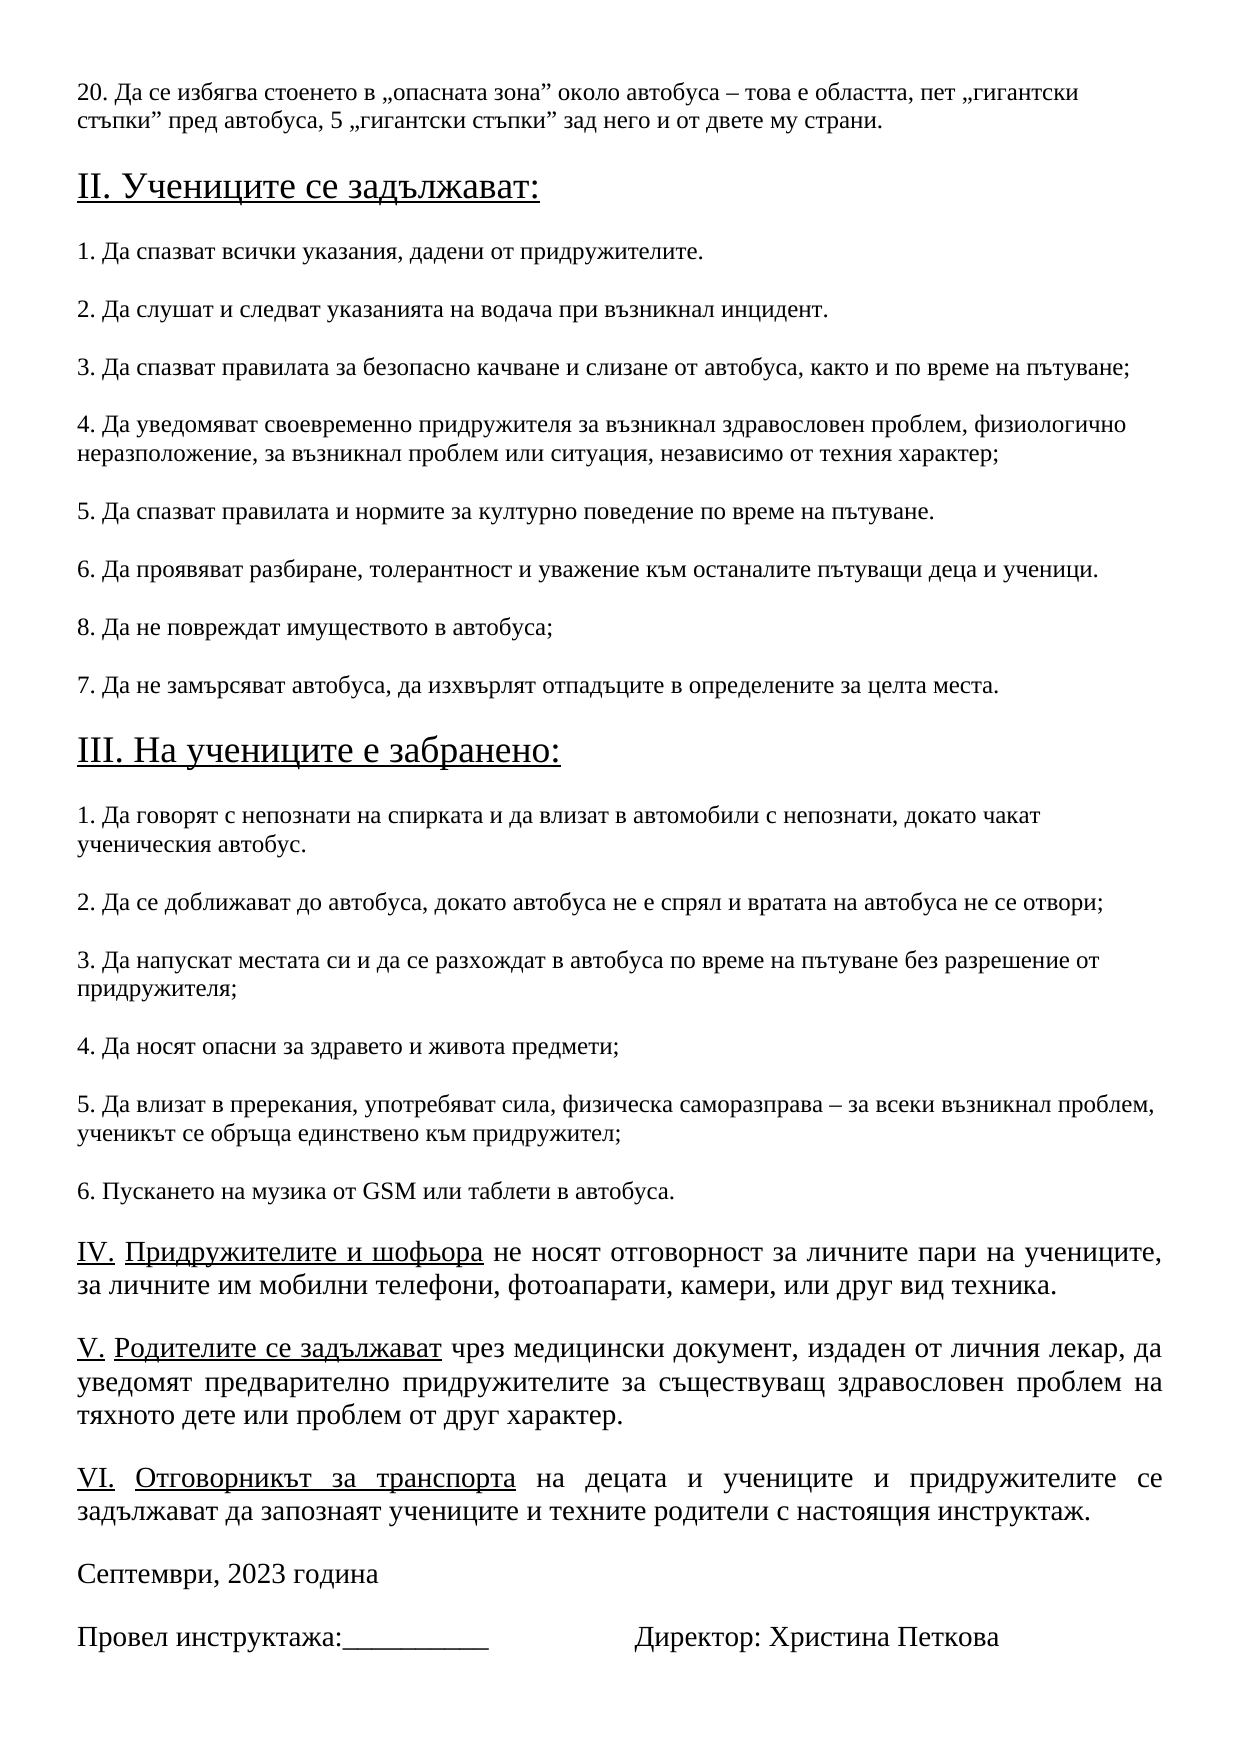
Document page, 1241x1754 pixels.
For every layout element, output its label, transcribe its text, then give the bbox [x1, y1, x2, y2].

text 1. Да говорят с непознати на спирката и да влизат в автомобили с непознати, докато чакат ученическия автобус. [77, 800, 1163, 858]
text 3. Да спазват правилата за безопасно качване и слизане от автобуса, както и по време на пътуване; [77, 352, 1163, 380]
text 5. Да влизат в пререкания, употребяват сила, физическа саморазправа – за всеки възникнал проблем, ученикът се обръща единствено към придружител; [77, 1089, 1163, 1147]
text Септември, 2023 година [77, 1556, 1163, 1590]
text 2. Да слушат и следват указанията на водача при възникнал инцидент. [77, 294, 1163, 322]
text 20. Да се избягва стоенето в „опасната зона” около автобуса – това е областта, пет „гигантски стъпки” пред автобуса, 5 „гигантски стъпки” зад него и от двете му страни. [77, 77, 1163, 134]
text 4. Да носят опасни за здравето и живота предмети; [77, 1031, 1163, 1060]
text III. На учениците е забранено: [77, 728, 1163, 771]
text II. Учениците се задължават: [77, 163, 1163, 207]
text VI. Отговорникът за транспорта на децата и учениците и придружителите се задължават да запознаят учениците и техните родители с настоящия инструктаж. [77, 1460, 1163, 1527]
text 1. Да спазват всички указания, дадени от придружителите. [77, 236, 1163, 264]
text Провел инструктажа:__________ Директор: Христина Петкова [77, 1619, 1163, 1652]
text IV. Придружителите и шофьора не носят отговорност за личните пари на учениците, за личните им мобилни телефони, фотоапарати, камери, или друг вид техника. [77, 1234, 1163, 1301]
text 8. Да не повреждат имуществото в автобуса; [77, 612, 1163, 641]
text 6. Пускането на музика от GSM или таблети в автобуса. [77, 1176, 1163, 1205]
text 2. Да се доближават до автобуса, докато автобуса не е спрял и вратата на автобуса не се отвори; [77, 887, 1163, 916]
text 4. Да уведомяват своевременно придружителя за възникнал здравословен проблем, физиологично неразположение, за възникнал проблем или ситуация, независимо от техния характер; [77, 409, 1163, 467]
text 3. Да напускат местата си и да се разхождат в автобуса по време на пътуване без разрешение от придружителя; [77, 945, 1163, 1002]
text 5. Да спазват правилата и нормите за културно поведение по време на пътуване. [77, 496, 1163, 525]
text 6. Да проявяват разбиране, толерантност и уважение към останалите пътуващи деца и ученици. [77, 554, 1163, 583]
text V. Родителите се задължават чрез медицински документ, издаден от личния лекар, да уведомят предварително придружителите за съществуващ здравословен проблем на тяхното дете или проблем от друг характер. [77, 1330, 1163, 1431]
text 7. Да не замърсяват автобуса, да изхвърлят отпадъците в определените за целта места. [77, 670, 1163, 699]
